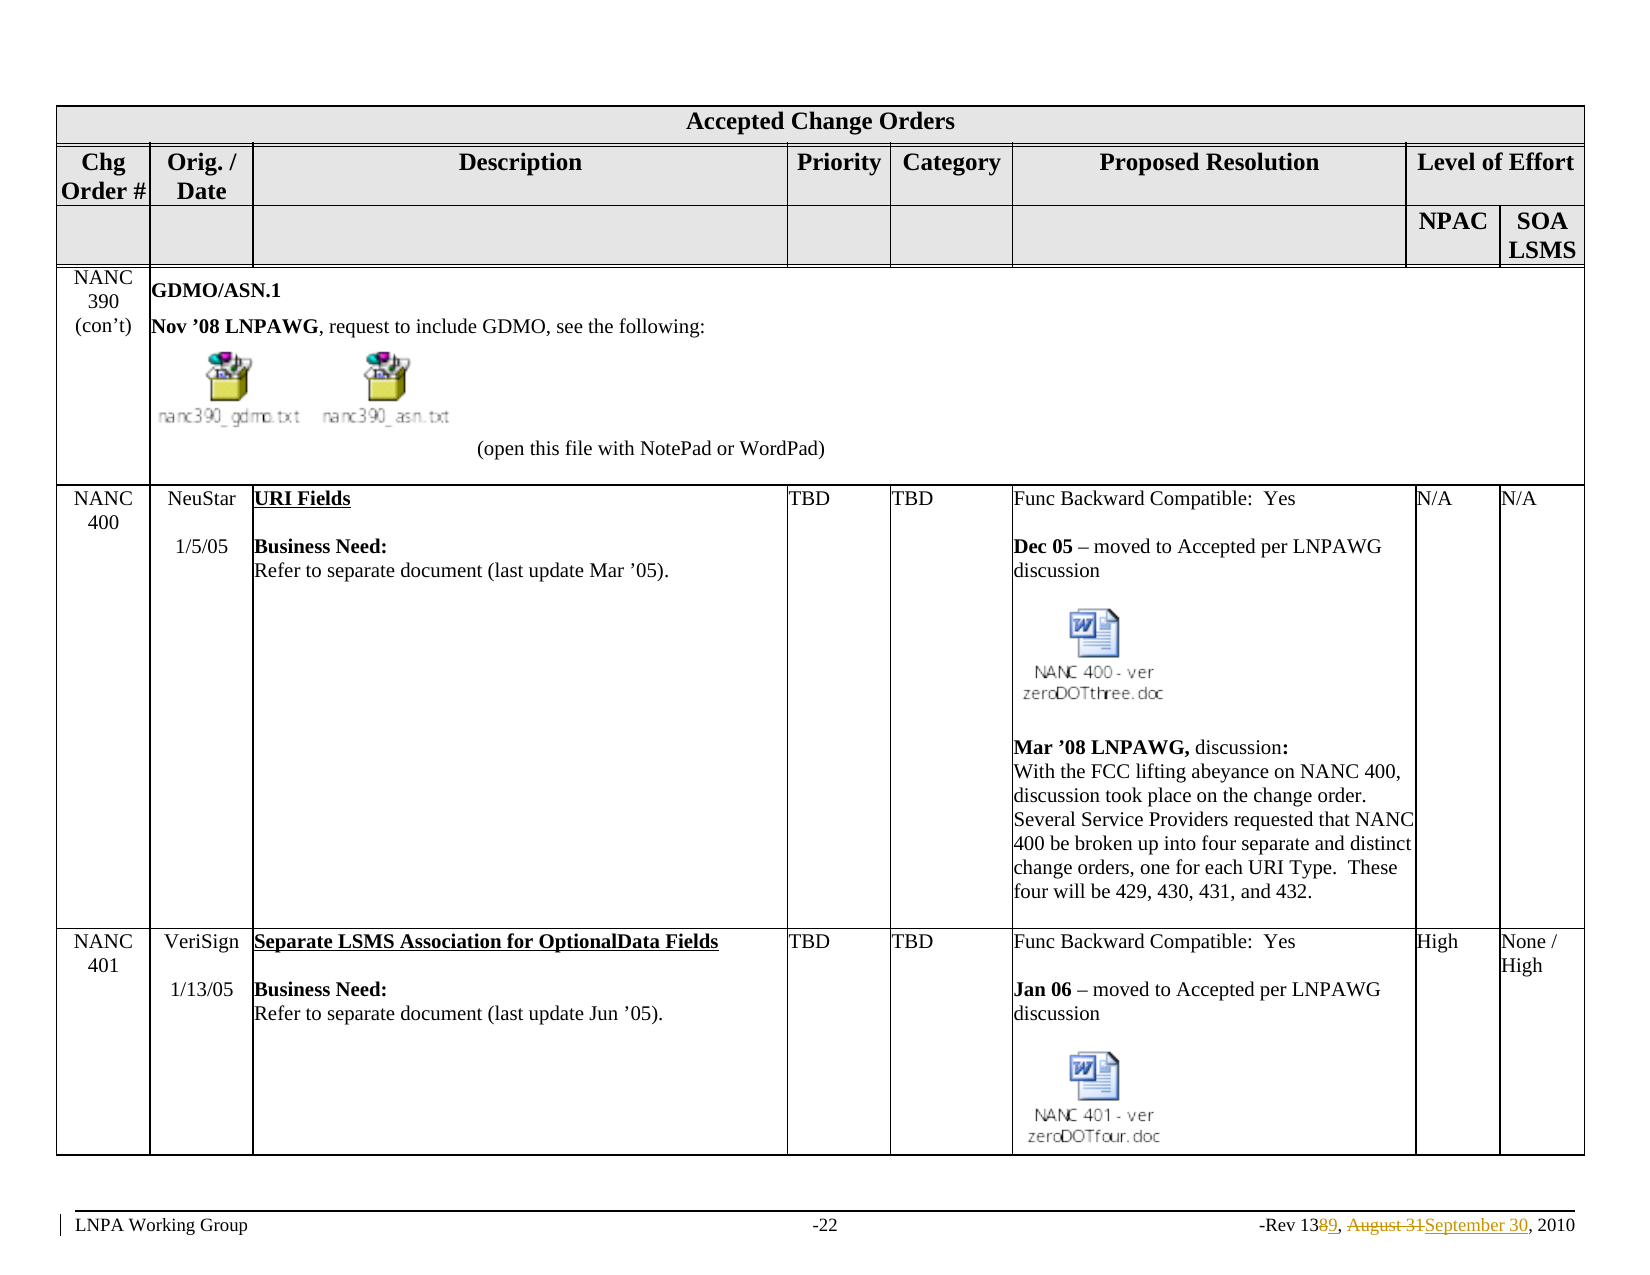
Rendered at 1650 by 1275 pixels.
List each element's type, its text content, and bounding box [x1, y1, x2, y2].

table_cell Category [891, 147, 1012, 205]
table_cell Description [254, 147, 787, 205]
table_cell Proposed Resolution [1013, 147, 1405, 205]
table_cell N/A [1417, 486, 1499, 927]
table_cell Func Backward Compatible: Yes Jan 06 – moved to Accepted per LNPAWG discussion [1013, 929, 1415, 1154]
table_cell TBD [788, 929, 890, 1154]
table_cell [151, 206, 252, 264]
table_cell TBD [788, 486, 890, 927]
table_cell TBD [891, 486, 1012, 927]
table_cell VeriSign 1/13/05 [151, 929, 252, 1154]
table_cell TBD [891, 929, 1012, 1154]
table_cell NPAC [1407, 206, 1499, 264]
table_cell [788, 206, 890, 264]
table_cell N/A [1501, 486, 1584, 927]
table_cell Orig. / Date [151, 147, 252, 205]
table_cell High [1417, 929, 1499, 1154]
table_cell Priority [788, 147, 890, 205]
table_cell None / High [1501, 929, 1584, 1154]
table_cell NANC 390 (con’t) [57, 268, 149, 484]
table_header Accepted Change Orders [57, 107, 1584, 142]
table_cell URI Fields Business Need: Refer to separate document (last update Mar ’05). [254, 486, 787, 927]
table_cell [57, 206, 149, 264]
table_cell Level of Effort [1407, 147, 1584, 205]
table_cell GDMO/ASN.1 Nov ’08 LNPAWG, request to include GDMO, see the following: (open this file with NotePad or WordPad) [151, 268, 1584, 484]
table_cell Func Backward Compatible: Yes Dec 05 – moved to Accepted per LNPAWG discussion Mar ’08 LNPAWG, discussion: With the FCC lifting abeyance on NANC 400, discussion took place on the change order. Several Service Providers requested that NANC 400 be broken up into four separate and distinct change orders, one for each URI Type. These four will be 429, 430, 431, and 432. [1013, 486, 1415, 927]
table_cell NeuStar 1/5/05 [151, 486, 252, 927]
table_cell NANC 401 [57, 929, 149, 1154]
table_cell [891, 206, 1012, 264]
table_cell SOA LSMS [1501, 206, 1584, 264]
table_cell NANC 400 [57, 486, 149, 927]
table_cell Separate LSMS Association for OptionalData Fields Business Need: Refer to separate document (last update Jun ’05). [254, 929, 787, 1154]
table_cell Chg Order # [57, 147, 149, 205]
table_cell [1013, 206, 1405, 264]
table_cell [254, 206, 787, 264]
